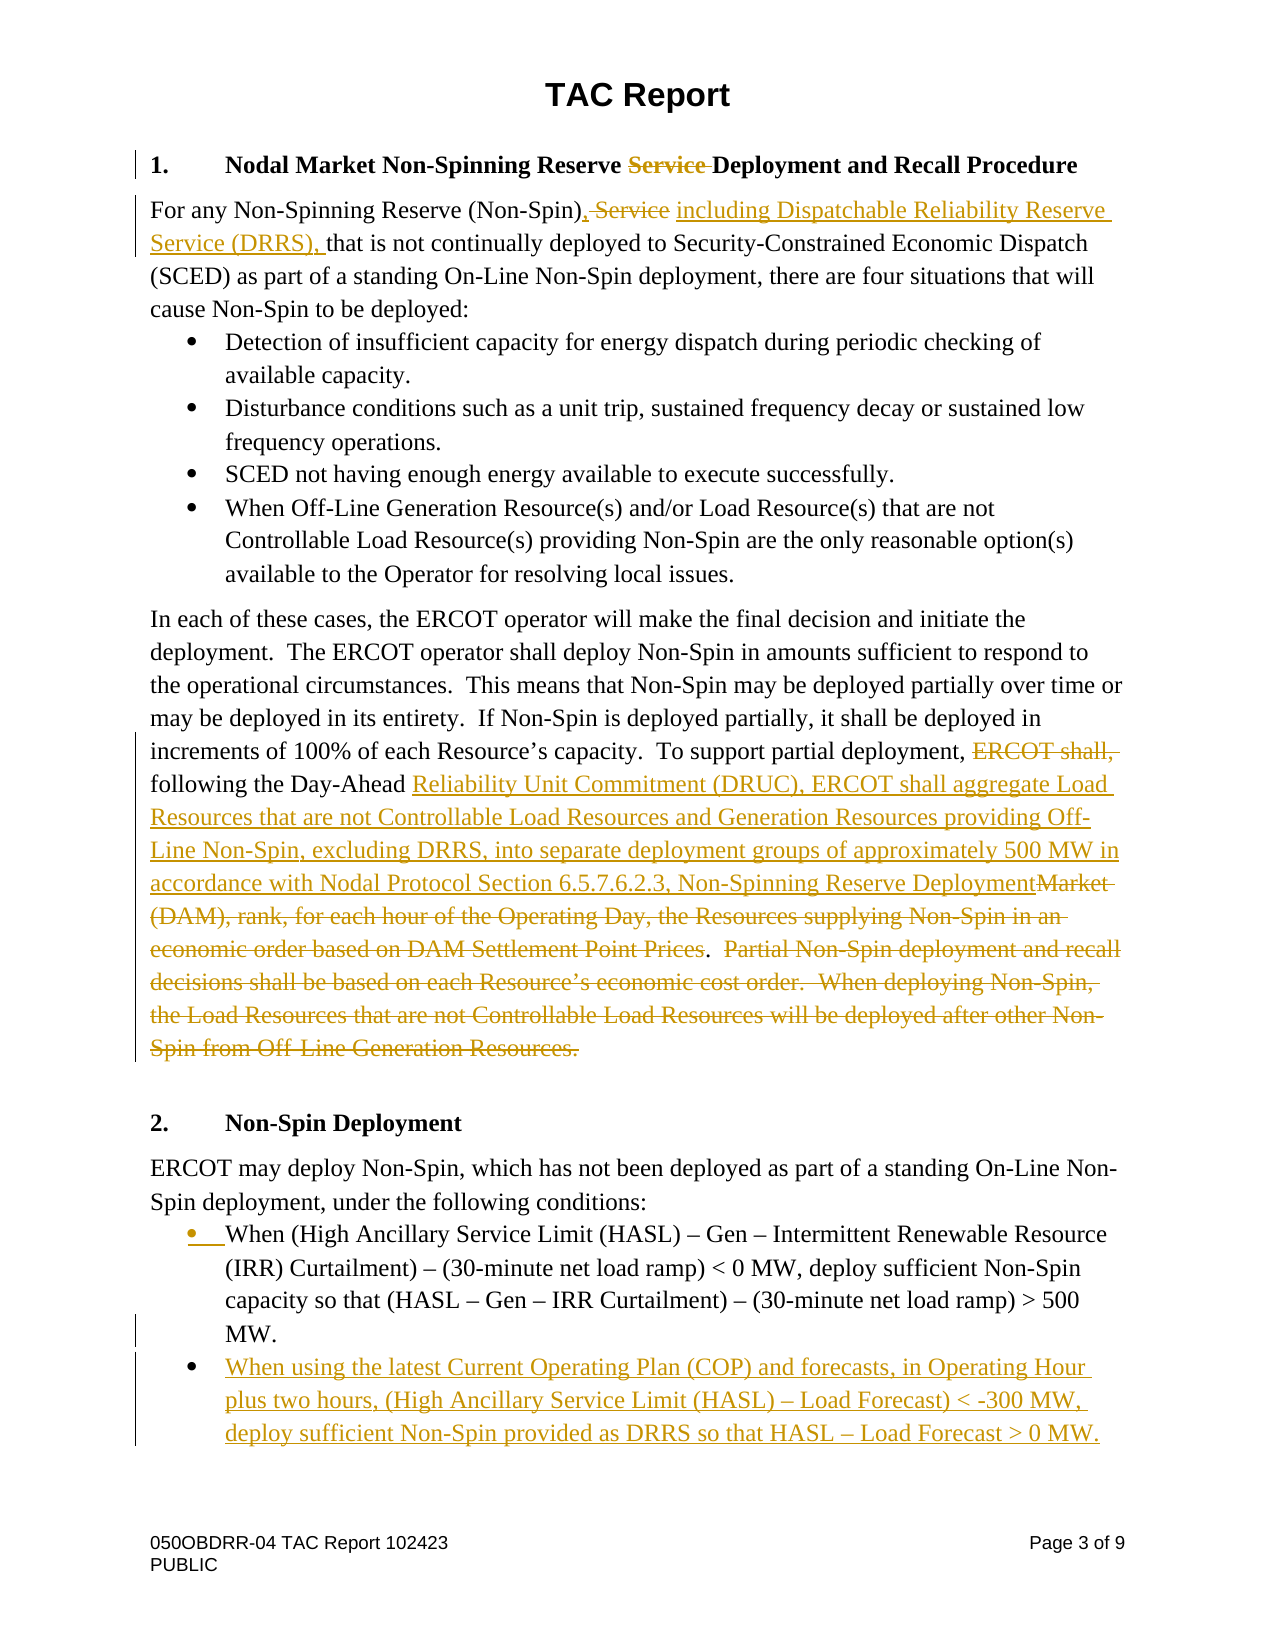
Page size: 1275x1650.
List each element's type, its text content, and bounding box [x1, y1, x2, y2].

list SCED not having enough energy available to execute successfully. [187, 459, 1125, 488]
list Disturbance conditions such as a unit trip, sustained frequency decay or sustained low frequency operations. [187, 393, 1125, 455]
text In each of these cases, the ERCOT operator will make the final decision and initiate the deployment. The ERCOT operator shall deploy Non-Spin in amounts sufficient to respond to the operational circumstances. This means that Non-Spin may be deployed partially over time or may be deployed in its entirety. If Non-Spin is deployed partially, it shall be deployed in increments of 100% of each Resource’s capacity. To support partial deployment, following the Day-Ahead . [150, 604, 1125, 1062]
list Detection of insufficient capacity for energy dispatch during periodic checking of available capacity. [187, 327, 1125, 389]
text ERCOT may deploy Non-Spin, which has not been deployed as part of a standing On-Line Non-Spin deployment, under the following conditions: [150, 1153, 1125, 1215]
list When (High Ancillary Service Limit (HASL) – Gen – Intermittent Renewable Resource (IRR) Curtailment) – (30-minute net load ramp) < 0 MW, deploy sufficient Non-Spin capacity so that (HASL – Gen – IRR Curtailment) – (30-minute net load ramp) > 500 MW. [187, 1219, 1125, 1347]
list When Off-Line Generation Resource(s) and/or Load Resource(s) that are not Controllable Load Resource(s) providing Non-Spin are the only reasonable option(s) available to the Operator for resolving local issues. [187, 493, 1125, 587]
text For any Non-Spinning Reserve (Non-Spin) that is not continually deployed to Security-Constrained Economic Dispatch (SCED) as part of a standing On-Line Non-Spin deployment, there are four situations that will cause Non-Spin to be deployed: [150, 195, 1125, 323]
text 1. Nodal Market Non-Spinning Reserve Deployment and Recall Procedure [150, 150, 1125, 179]
text 2. Non-Spin Deployment [150, 1108, 1125, 1137]
